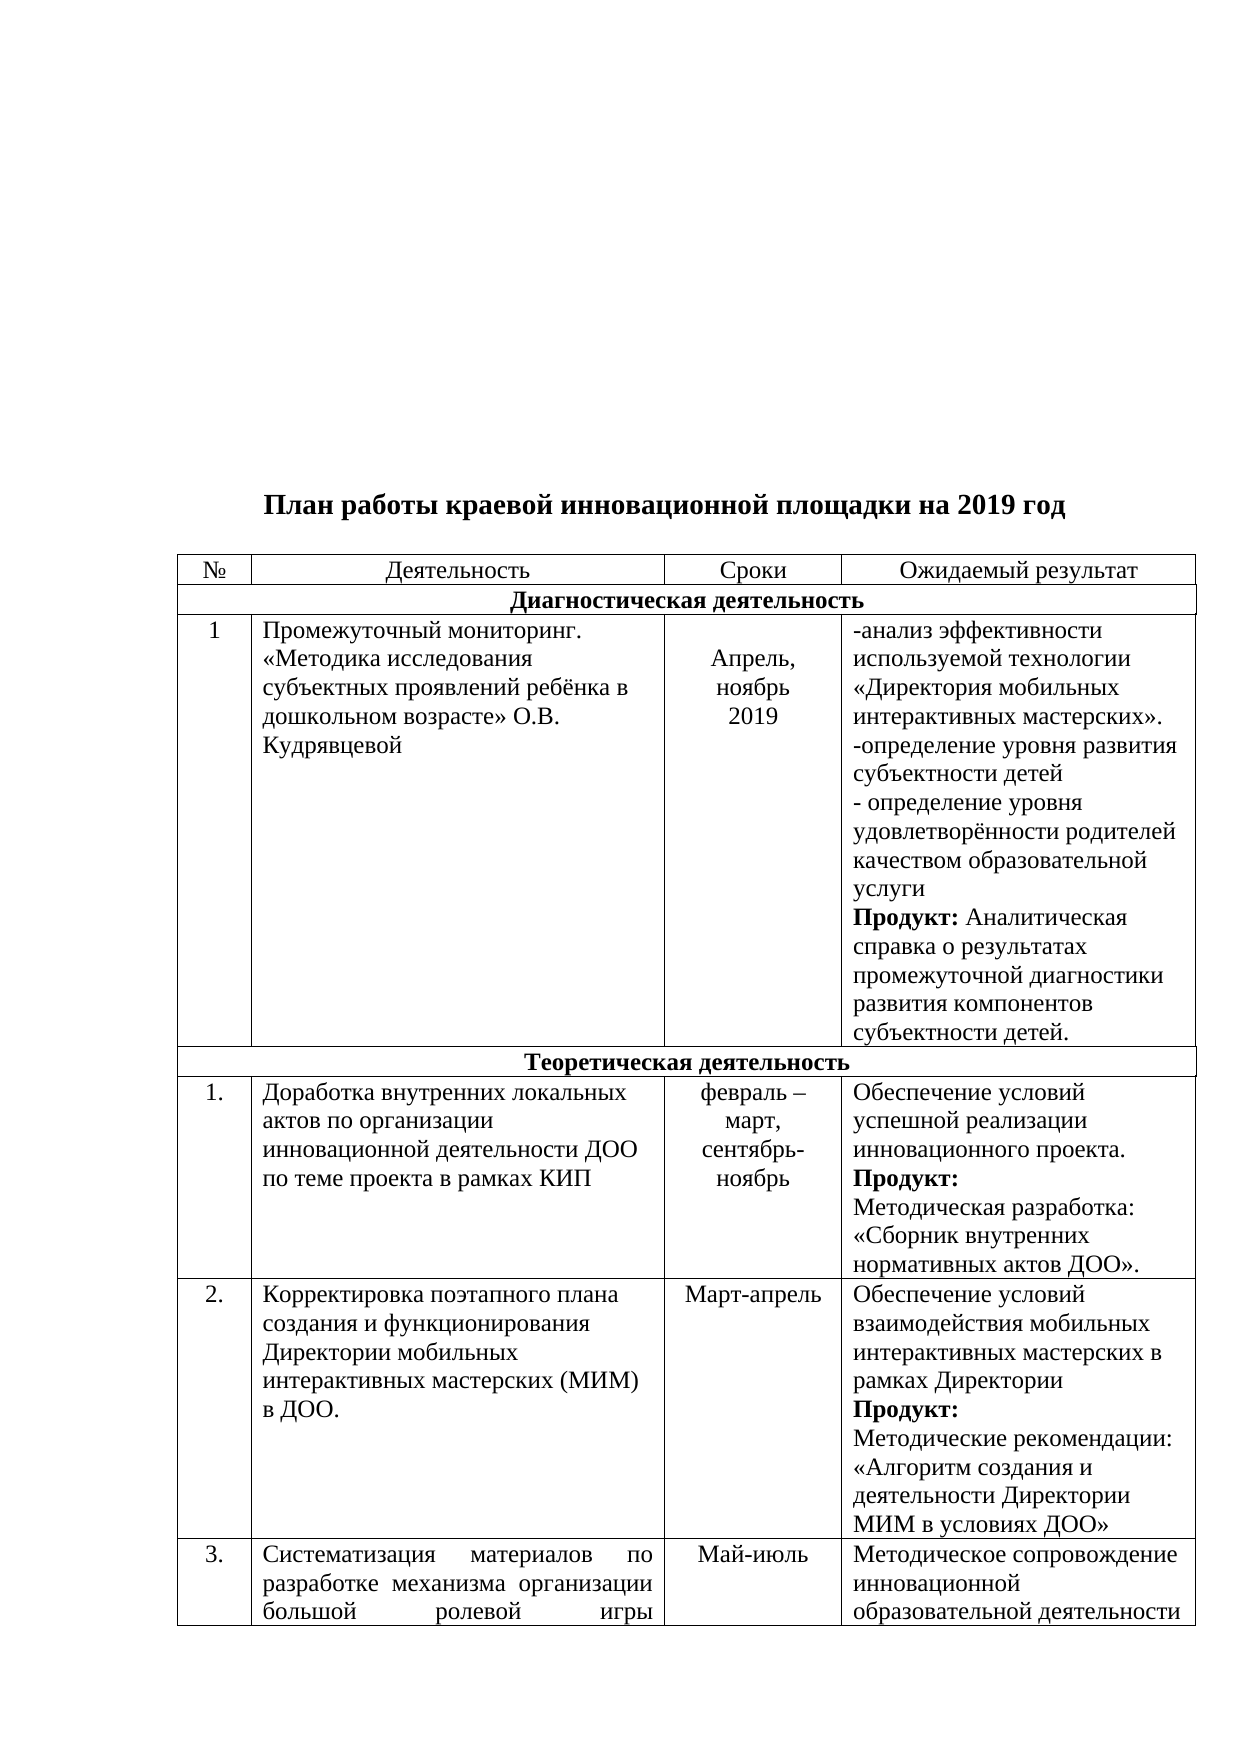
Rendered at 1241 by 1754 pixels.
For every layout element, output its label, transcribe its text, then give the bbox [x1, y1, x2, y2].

table_cell Корректировка поэтапного плана создания и функционирования Директории мобильных интерактивных мастерских (МИМ) в ДОО. [252, 1279, 664, 1538]
table_cell 1. [178, 1077, 251, 1278]
text План работы краевой инновационной площадки на 2019 год [177, 487, 1152, 521]
table_header Деятельность [252, 555, 664, 584]
table_cell Март-апрель [665, 1279, 841, 1538]
table_cell Обеспечение условий успешной реализации инновационного проекта. Продукт: Методическая разработка: «Сборник внутренних нормативных актов ДОО». [842, 1077, 1195, 1278]
table_header Ожидаемый результат [842, 555, 1195, 584]
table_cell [252, 1539, 664, 1625]
table_cell Теоретическая деятельность [178, 1047, 1196, 1076]
table_cell -анализ эффективности используемой технологии «Директория мобильных интерактивных мастерских». -определение уровня развития субъектности детей - определение уровня удовлетворённости родителей качеством образовательной услуги Продукт: Аналитическая справка о результатах промежуточной диагностики развития компонентов субъектности детей. [842, 615, 1195, 1046]
table_cell Промежуточный мониторинг. «Методика исследования субъектных проявлений ребёнка в дошкольном возрасте» О.В. Кудрявцевой [252, 615, 664, 1046]
table_cell 2. [178, 1279, 251, 1538]
table_header № [178, 555, 251, 584]
table_cell февраль –март, сентябрь- ноябрь [665, 1077, 841, 1278]
table_cell 1 [178, 615, 251, 1046]
table_cell Диагностическая деятельность [178, 585, 1196, 614]
table_cell 3. [178, 1539, 251, 1625]
table_cell Апрель, ноябрь 2019 [665, 615, 841, 1046]
table_header Сроки [665, 555, 841, 584]
table_cell Май-июль [665, 1539, 841, 1625]
table_cell Обеспечение условий взаимодействия мобильных интерактивных мастерских в рамках Директории Продукт: Методические рекомендации: «Алгоритм создания и деятельности Директории МИМ в условиях ДОО» [842, 1279, 1195, 1538]
table_cell Доработка внутренних локальных актов по организации инновационной деятельности ДОО по теме проекта в рамках КИП [252, 1077, 664, 1278]
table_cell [842, 1539, 1195, 1625]
